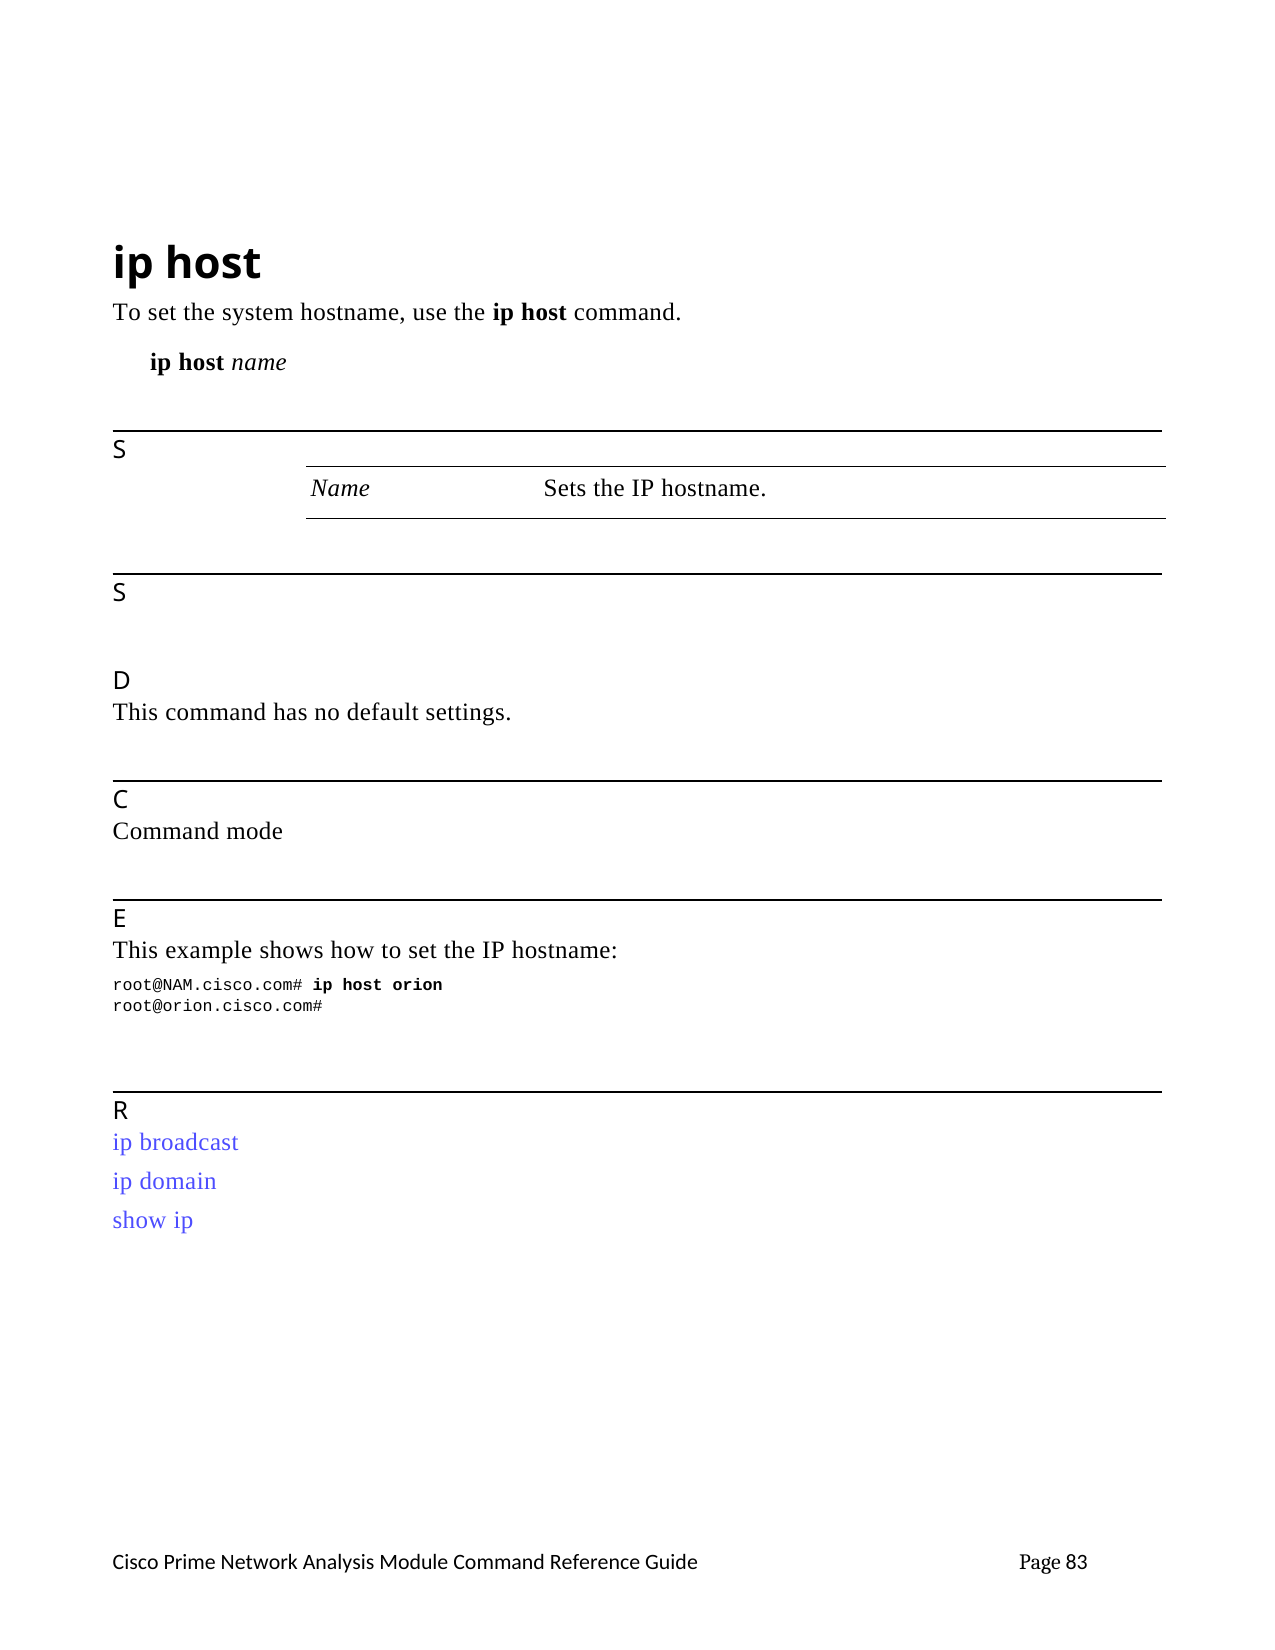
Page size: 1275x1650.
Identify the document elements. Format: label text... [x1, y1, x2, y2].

text To set the system hostname, use the ip host command. [112, 297, 1162, 326]
text show ip [112, 1205, 1162, 1234]
text ip host name [150, 347, 1162, 375]
subtitle ip host [112, 231, 1162, 291]
text Command mode [112, 816, 1162, 845]
text ip domain [112, 1166, 1162, 1195]
text root@orion.cisco.com# [112, 995, 1162, 1016]
text root@NAM.cisco.com# ip host orion [112, 974, 1162, 995]
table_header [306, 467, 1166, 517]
text ip broadcast [112, 1127, 1162, 1156]
text This command has no default settings. [112, 697, 1162, 726]
text This example shows how to set the IP hostname: [112, 935, 1162, 964]
